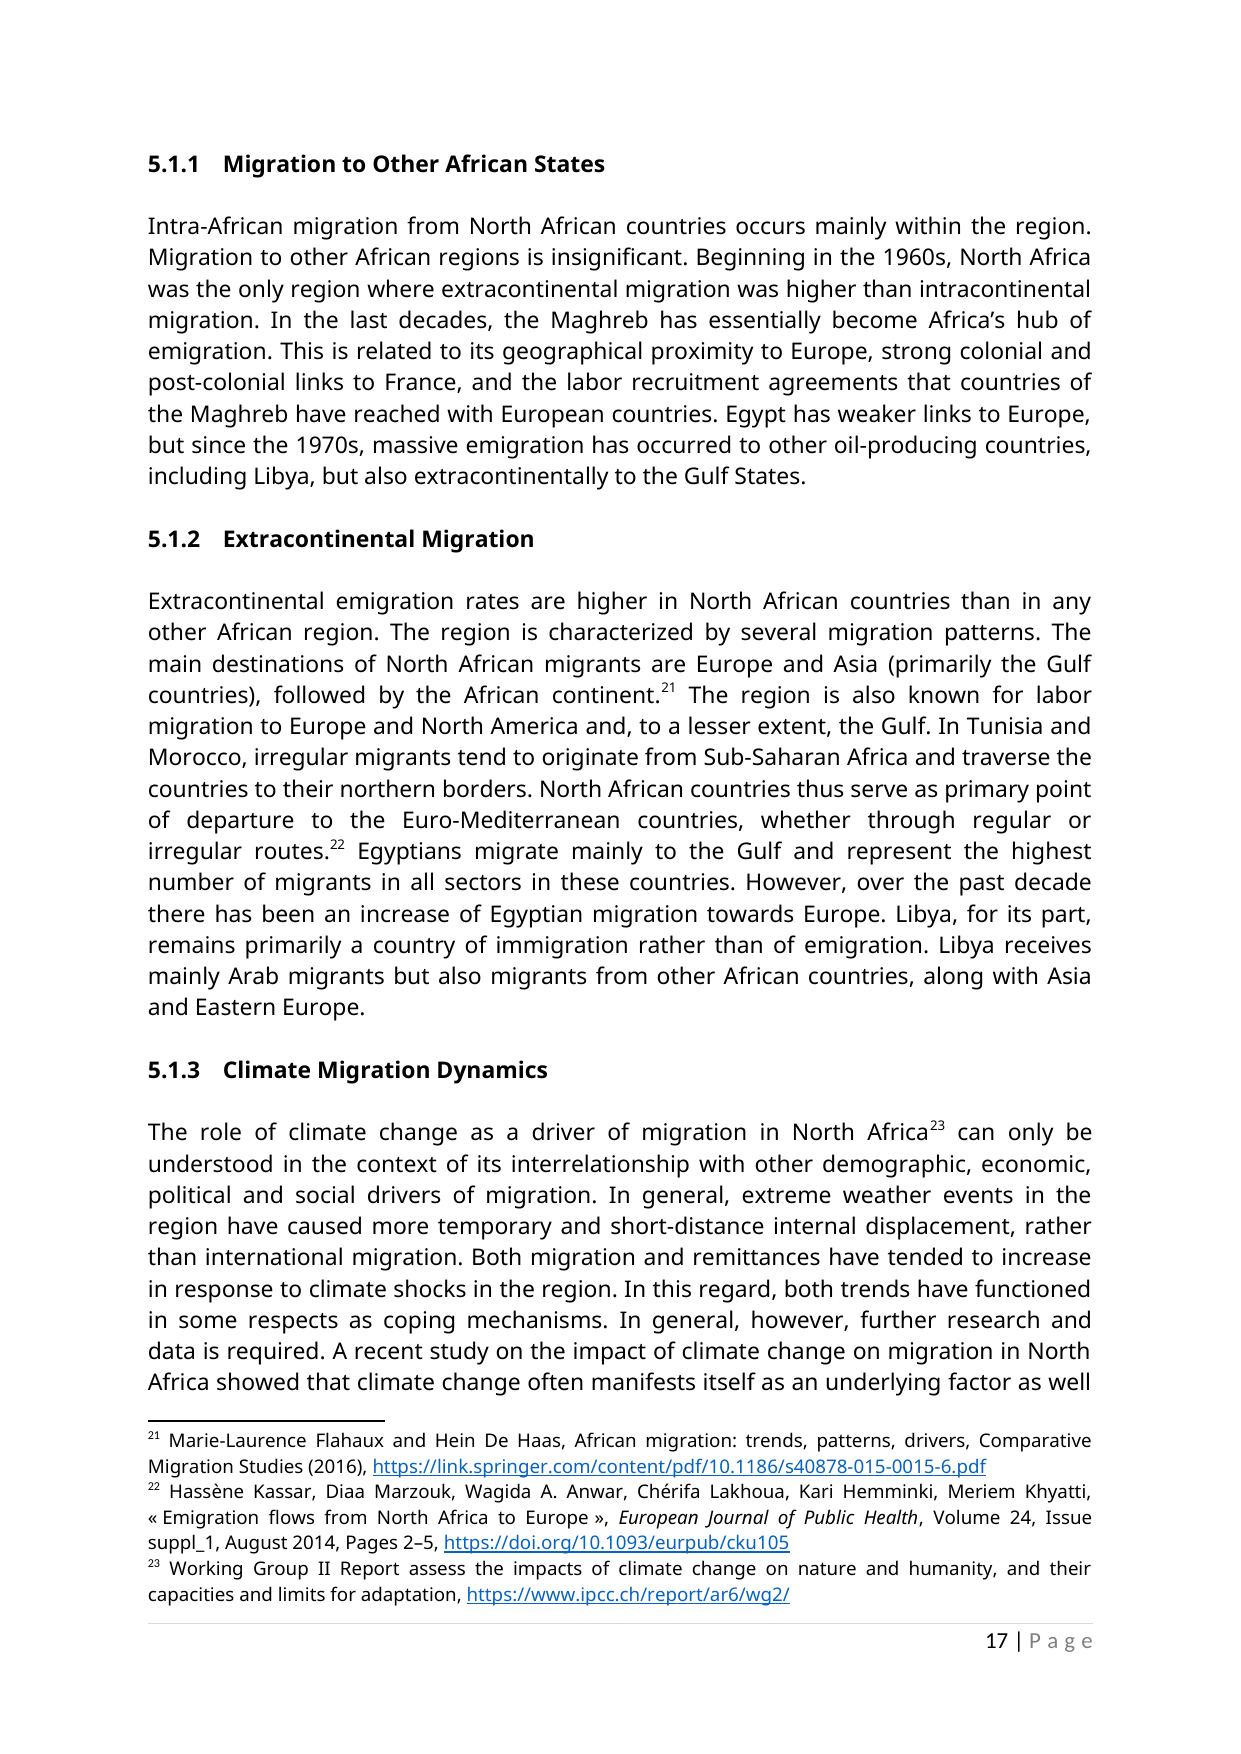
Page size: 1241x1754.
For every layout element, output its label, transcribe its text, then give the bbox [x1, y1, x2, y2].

text Extracontinental emigration rates are higher in North African countries than in any other African region. The region is characterized by several migration patterns. The main destinations of North African migrants are Europe and Asia (primarily the Gulf countries), followed by the African continent. The region is also known for labor migration to Europe and North America and, to a lesser extent, the Gulf. In Tunisia and Morocco, irregular migrants tend to originate from Sub-Saharan Africa and traverse the countries to their northern borders. North African countries thus serve as primary point of departure to the Euro-Mediterranean countries, whether through regular or irregular routes. Egyptians migrate mainly to the Gulf and represent the highest number of migrants in all sectors in these countries. However, over the past decade there has been an increase of Egyptian migration towards Europe. Libya, for its part, remains primarily a country of immigration rather than of emigration. Libya receives mainly Arab migrants but also migrants from other African countries, along with Asia and Eastern Europe. [148, 585, 1093, 1023]
subtitle Climate Migration Dynamics [148, 1054, 1093, 1085]
subtitle Extracontinental Migration [148, 523, 1093, 554]
text Intra-African migration from North African countries occurs mainly within the region. Migration to other African regions is insignificant. Beginning in the 1960s, North Africa was the only region where extracontinental migration was higher than intracontinental migration. In the last decades, the Maghreb has essentially become Africa’s hub of emigration. This is related to its geographical proximity to Europe, strong colonial and post-colonial links to France, and the labor recruitment agreements that countries of the Maghreb have reached with European countries. Egypt has weaker links to Europe, but since the 1970s, massive emigration has occurred to other oil-producing countries, including Libya, but also extracontinentally to the Gulf States. [148, 210, 1093, 491]
subtitle Migration to Other African States [148, 148, 1093, 179]
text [148, 1116, 1093, 1398]
